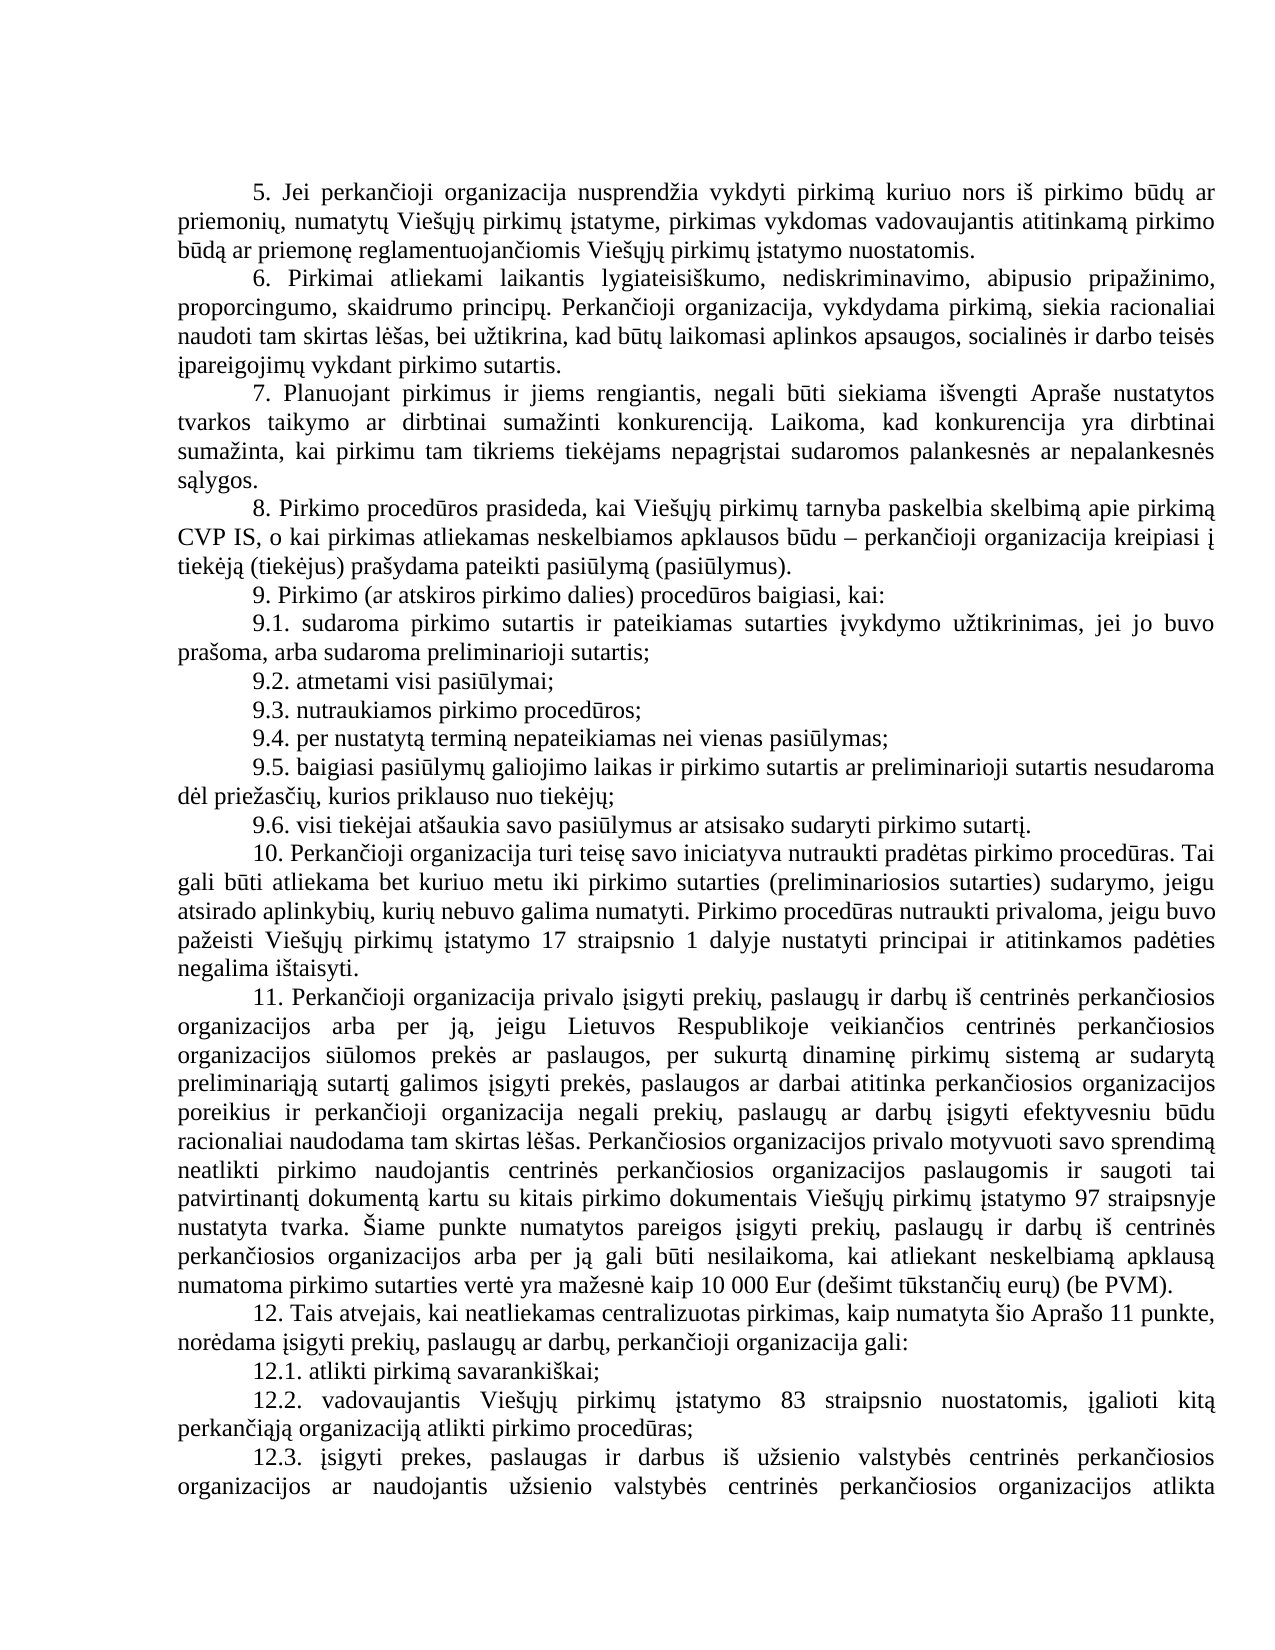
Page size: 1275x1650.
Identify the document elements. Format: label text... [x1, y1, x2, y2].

text 6. Pirkimai atliekami laikantis lygiateisiškumo, nediskriminavimo, abipusio pripažinimo, proporcingumo, skaidrumo principų. Perkančioji organizacija, vykdydama pirkimą, siekia racionaliai naudoti tam skirtas lėšas, bei užtikrina, kad būtų laikomasi aplinkos apsaugos, socialinės ir darbo teisės įpareigojimų vykdant pirkimo sutartis. [177, 263, 1216, 378]
text 9.4. per nustatytą terminą nepateikiamas nei vienas pasiūlymas; [177, 723, 1216, 752]
text 8. Pirkimo procedūros prasideda, kai Viešųjų pirkimų tarnyba paskelbia skelbimą apie pirkimą CVP IS, o kai pirkimas atliekamas neskelbiamos apklausos būdu – perkančioji organizacija kreipiasi į tiekėją (tiekėjus) prašydama pateikti pasiūlymą (pasiūlymus). [177, 493, 1216, 580]
text 9.1. sudaroma pirkimo sutartis ir pateikiamas sutarties įvykdymo užtikrinimas, jei jo buvo prašoma, arba sudaroma preliminarioji sutartis; [177, 608, 1216, 666]
text 9. Pirkimo (ar atskiros pirkimo dalies) procedūros baigiasi, kai: [177, 580, 1216, 608]
text 9.5. baigiasi pasiūlymų galiojimo laikas ir pirkimo sutartis ar preliminarioji sutartis nesudaroma dėl priežasčių, kurios priklauso nuo tiekėjų; [177, 752, 1216, 810]
text 9.2. atmetami visi pasiūlymai; [177, 666, 1216, 695]
text 12. Tais atvejais, kai neatliekamas centralizuotas pirkimas, kaip numatyta šio Aprašo 11 punkte, norėdama įsigyti prekių, paslaugų ar darbų, perkančioji organizacija gali: [177, 1298, 1216, 1356]
text 7. Planuojant pirkimus ir jiems rengiantis, negali būti siekiama išvengti Apraše nustatytos tvarkos taikymo ar dirbtinai sumažinti konkurenciją. Laikoma, kad konkurencija yra dirbtinai sumažinta, kai pirkimu tam tikriems tiekėjams nepagrįstai sudaromos palankesnės ar nepalankesnės sąlygos. [177, 378, 1216, 493]
text 10. Perkančioji organizacija turi teisę savo iniciatyva nutraukti pradėtas pirkimo procedūras. Tai gali būti atliekama bet kuriuo metu iki pirkimo sutarties (preliminariosios sutarties) sudarymo, jeigu atsirado aplinkybių, kurių nebuvo galima numatyti. Pirkimo procedūras nutraukti privaloma, jeigu buvo pažeisti Viešųjų pirkimų įstatymo 17 straipsnio 1 dalyje nustatyti principai ir atitinkamos padėties negalima ištaisyti. [177, 838, 1216, 982]
text 9.3. nutraukiamos pirkimo procedūros; [177, 695, 1216, 723]
text 5. Jei perkančioji organizacija nusprendžia vykdyti pirkimą kuriuo nors iš pirkimo būdų ar priemonių, numatytų Viešųjų pirkimų įstatyme, pirkimas vykdomas vadovaujantis atitinkamą pirkimo būdą ar priemonę reglamentuojančiomis Viešųjų pirkimų įstatymo nuostatomis. [177, 177, 1216, 263]
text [177, 1442, 1216, 1500]
text 12.2. vadovaujantis Viešųjų pirkimų įstatymo 83 straipsnio nuostatomis, įgalioti kitą perkančiąją organizaciją atlikti pirkimo procedūras; [177, 1385, 1216, 1442]
text 12.1. atlikti pirkimą savarankiškai; [177, 1356, 1216, 1385]
text 9.6. visi tiekėjai atšaukia savo pasiūlymus ar atsisako sudaryti pirkimo sutartį. [177, 810, 1216, 838]
text 11. Perkančioji organizacija privalo įsigyti prekių, paslaugų ir darbų iš centrinės perkančiosios organizacijos arba per ją, jeigu Lietuvos Respublikoje veikiančios centrinės perkančiosios organizacijos siūlomos prekės ar paslaugos, per sukurtą dinaminę pirkimų sistemą ar sudarytą preliminariąją sutartį galimos įsigyti prekės, paslaugos ar darbai atitinka perkančiosios organizacijos poreikius ir perkančioji organizacija negali prekių, paslaugų ar darbų įsigyti efektyvesniu būdu racionaliai naudodama tam skirtas lėšas. Perkančiosios organizacijos privalo motyvuoti savo sprendimą neatlikti pirkimo naudojantis centrinės perkančiosios organizacijos paslaugomis ir saugoti tai patvirtinantį dokumentą kartu su kitais pirkimo dokumentais Viešųjų pirkimų įstatymo 97 straipsnyje nustatyta tvarka. Šiame punkte numatytos pareigos įsigyti prekių, paslaugų ir darbų iš centrinės perkančiosios organizacijos arba per ją gali būti nesilaikoma, kai atliekant neskelbiamą apklausą numatoma pirkimo sutarties vertė yra mažesnė kaip 10 000 Eur (dešimt tūkstančių eurų) (be PVM). [177, 982, 1216, 1298]
